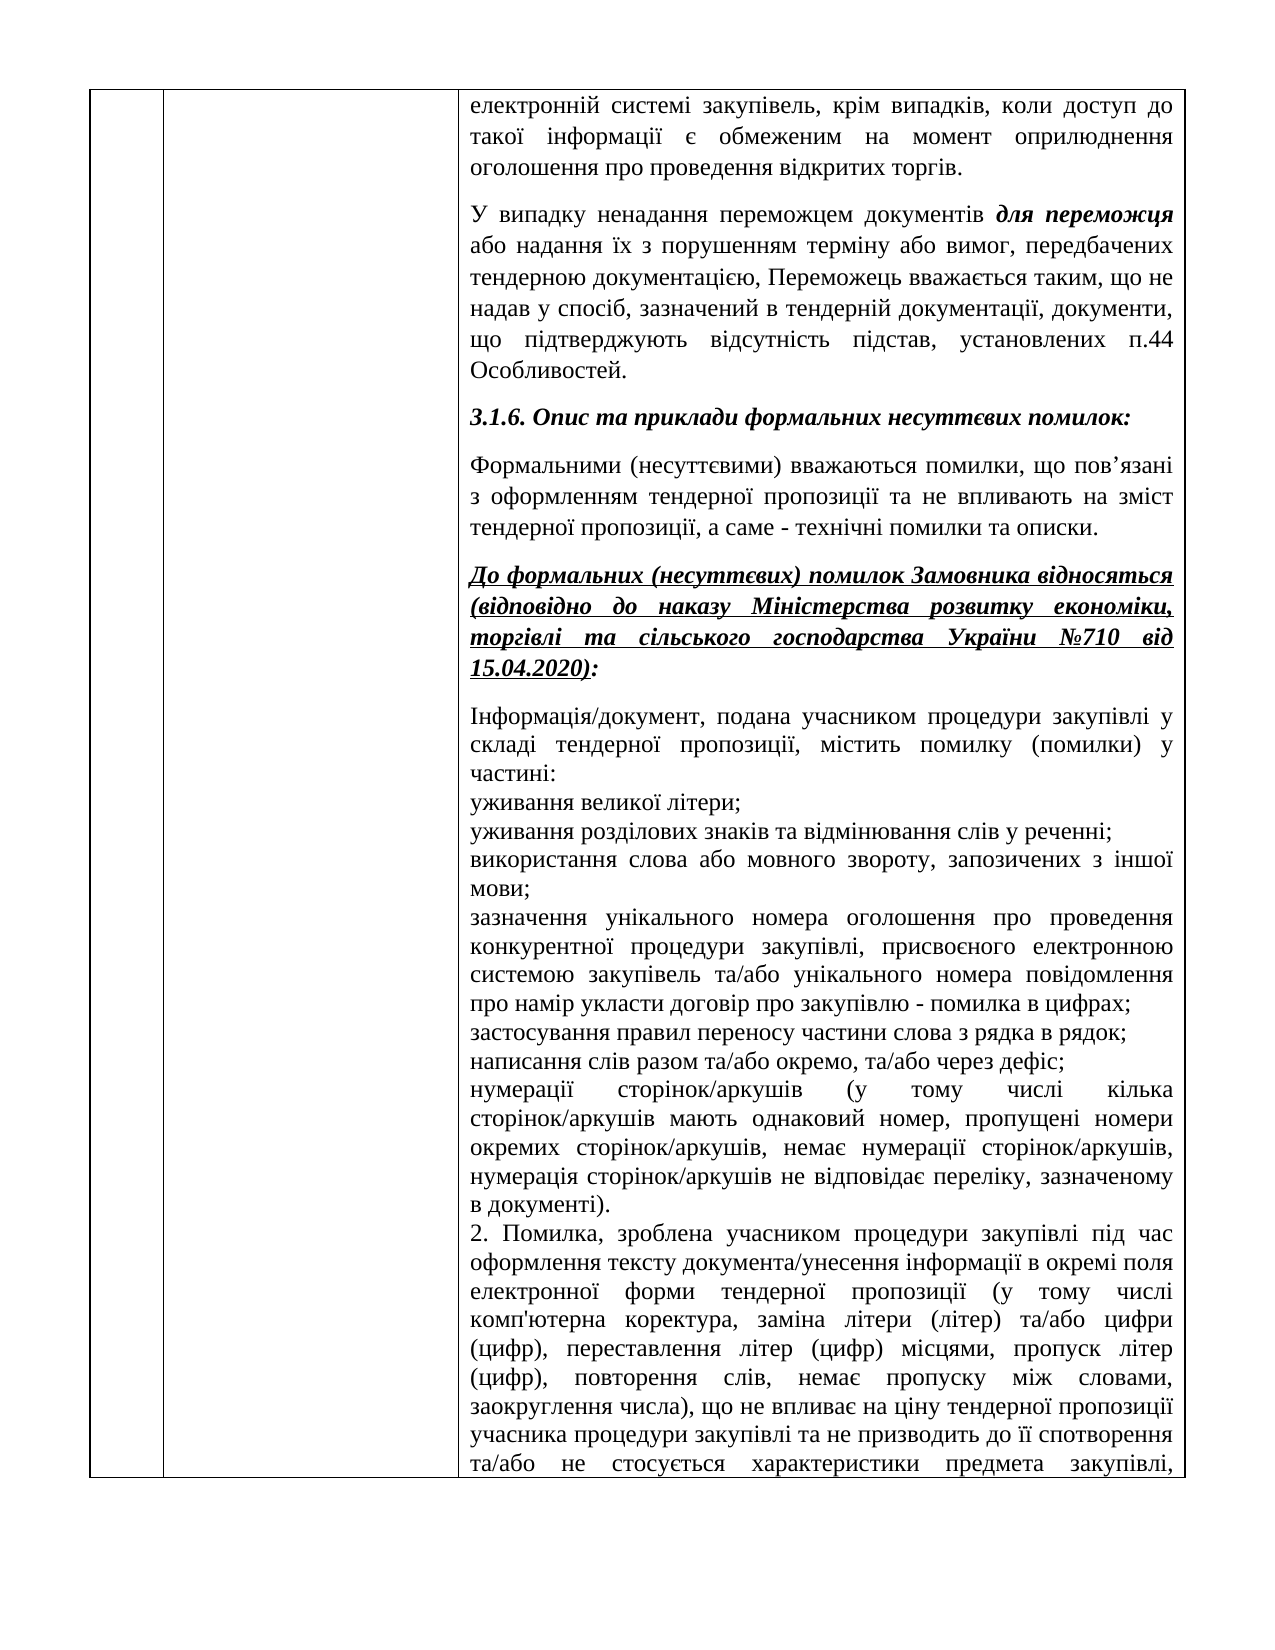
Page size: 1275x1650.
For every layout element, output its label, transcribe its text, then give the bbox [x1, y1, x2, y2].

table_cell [459, 90, 1184, 1477]
table_cell 1 [91, 90, 163, 1477]
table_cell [164, 90, 458, 1477]
